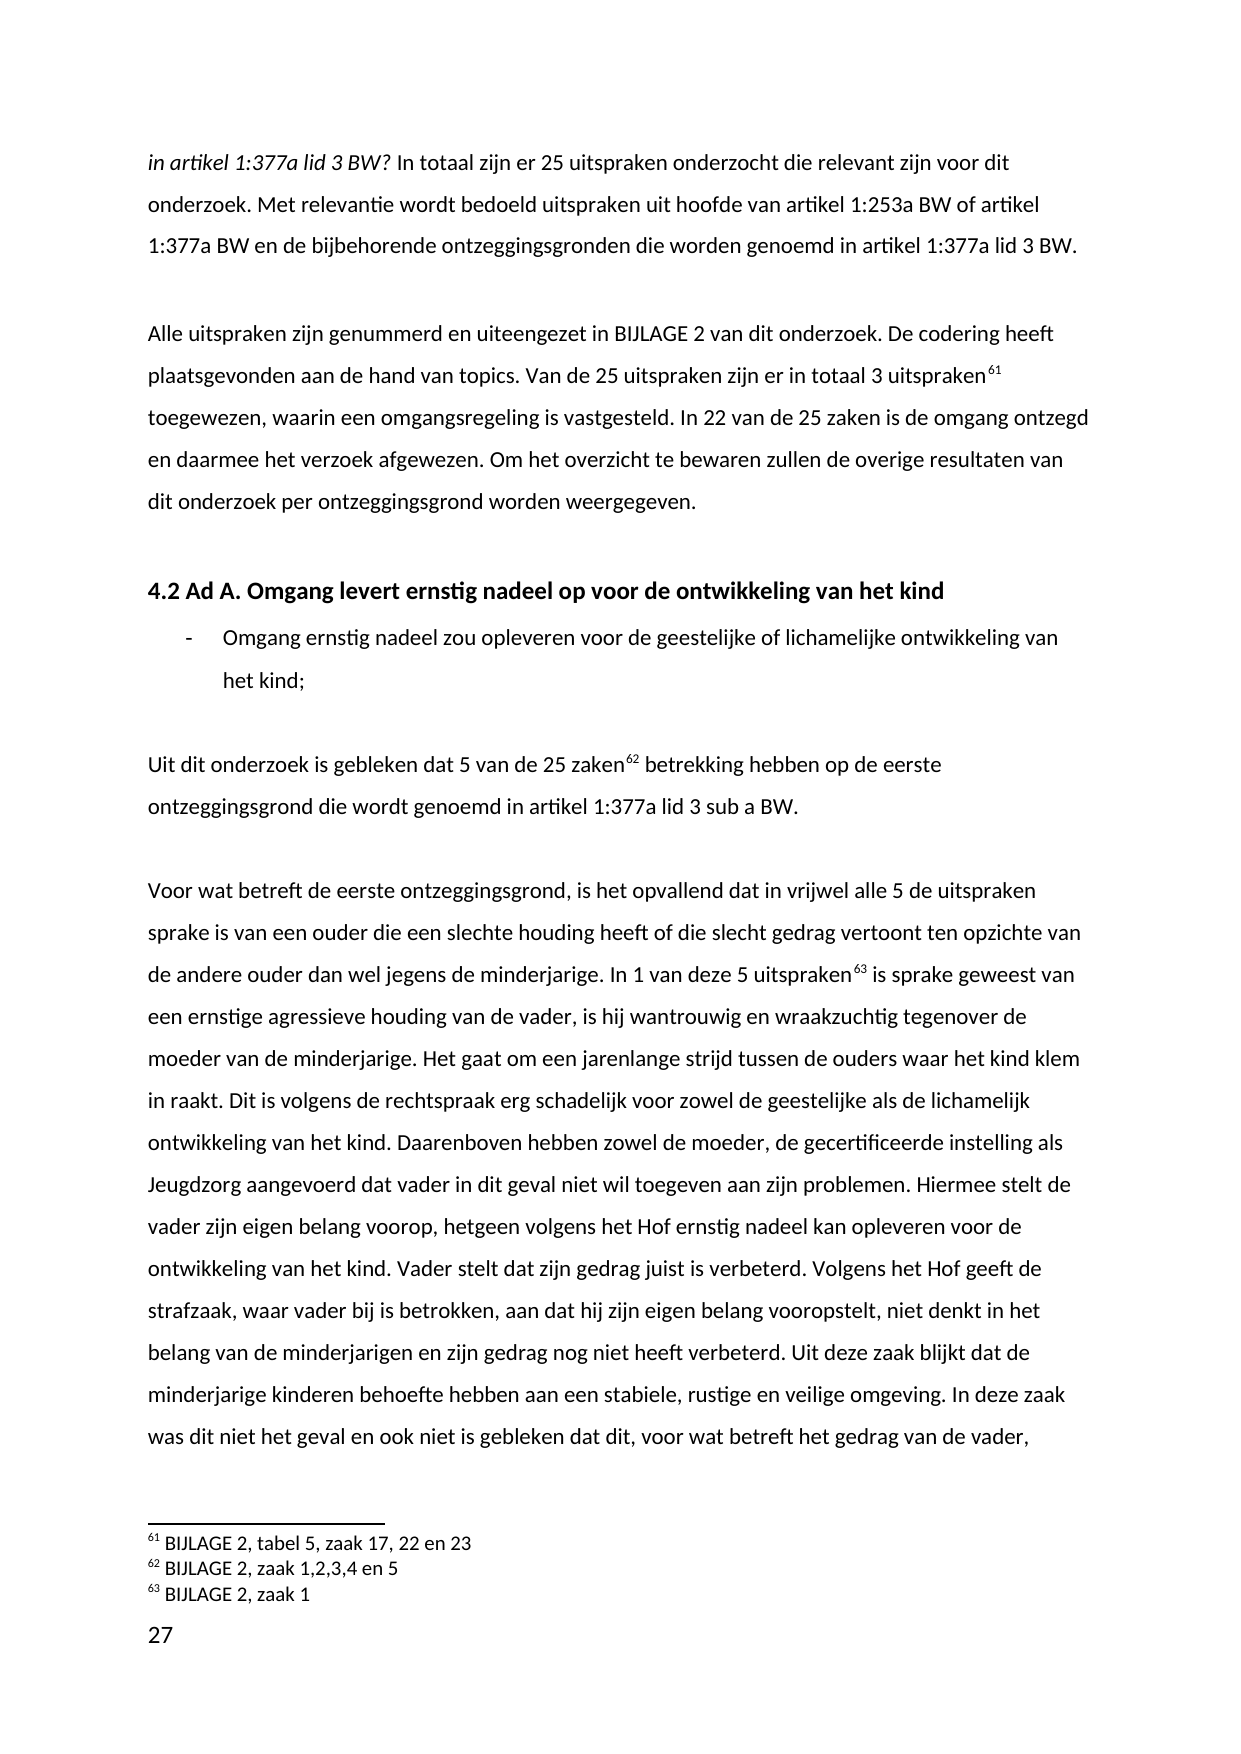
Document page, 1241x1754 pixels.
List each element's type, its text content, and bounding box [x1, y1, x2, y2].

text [148, 148, 1092, 260]
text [148, 876, 1092, 1450]
subtitle 4.2 Ad A. Omgang levert ernstig nadeel op voor de ontwikkeling van het kind [148, 575, 1092, 606]
list Omgang ernstig nadeel zou opleveren voor de geestelijke of lichamelijke ontwikkeling van het kind; [185, 621, 1092, 694]
text Alle uitspraken zijn genummerd en uiteengezet in BIJLAGE 2 van dit onderzoek. De codering heeft plaatsgevonden aan de hand van topics. Van de 25 uitspraken zijn er in totaal 3 uitspraken toegewezen, waarin een omgangsregeling is vastgesteld. In 22 van de 25 zaken is de omgang ontzegd en daarmee het verzoek afgewezen. Om het overzicht te bewaren zullen de overige resultaten van dit onderzoek per ontzeggingsgrond worden weergegeven. [148, 319, 1092, 515]
text Uit dit onderzoek is gebleken dat 5 van de 25 zaken betrekking hebben op de eerste ontzeggingsgrond die wordt genoemd in artikel 1:377a lid 3 sub a BW. [148, 750, 1092, 820]
